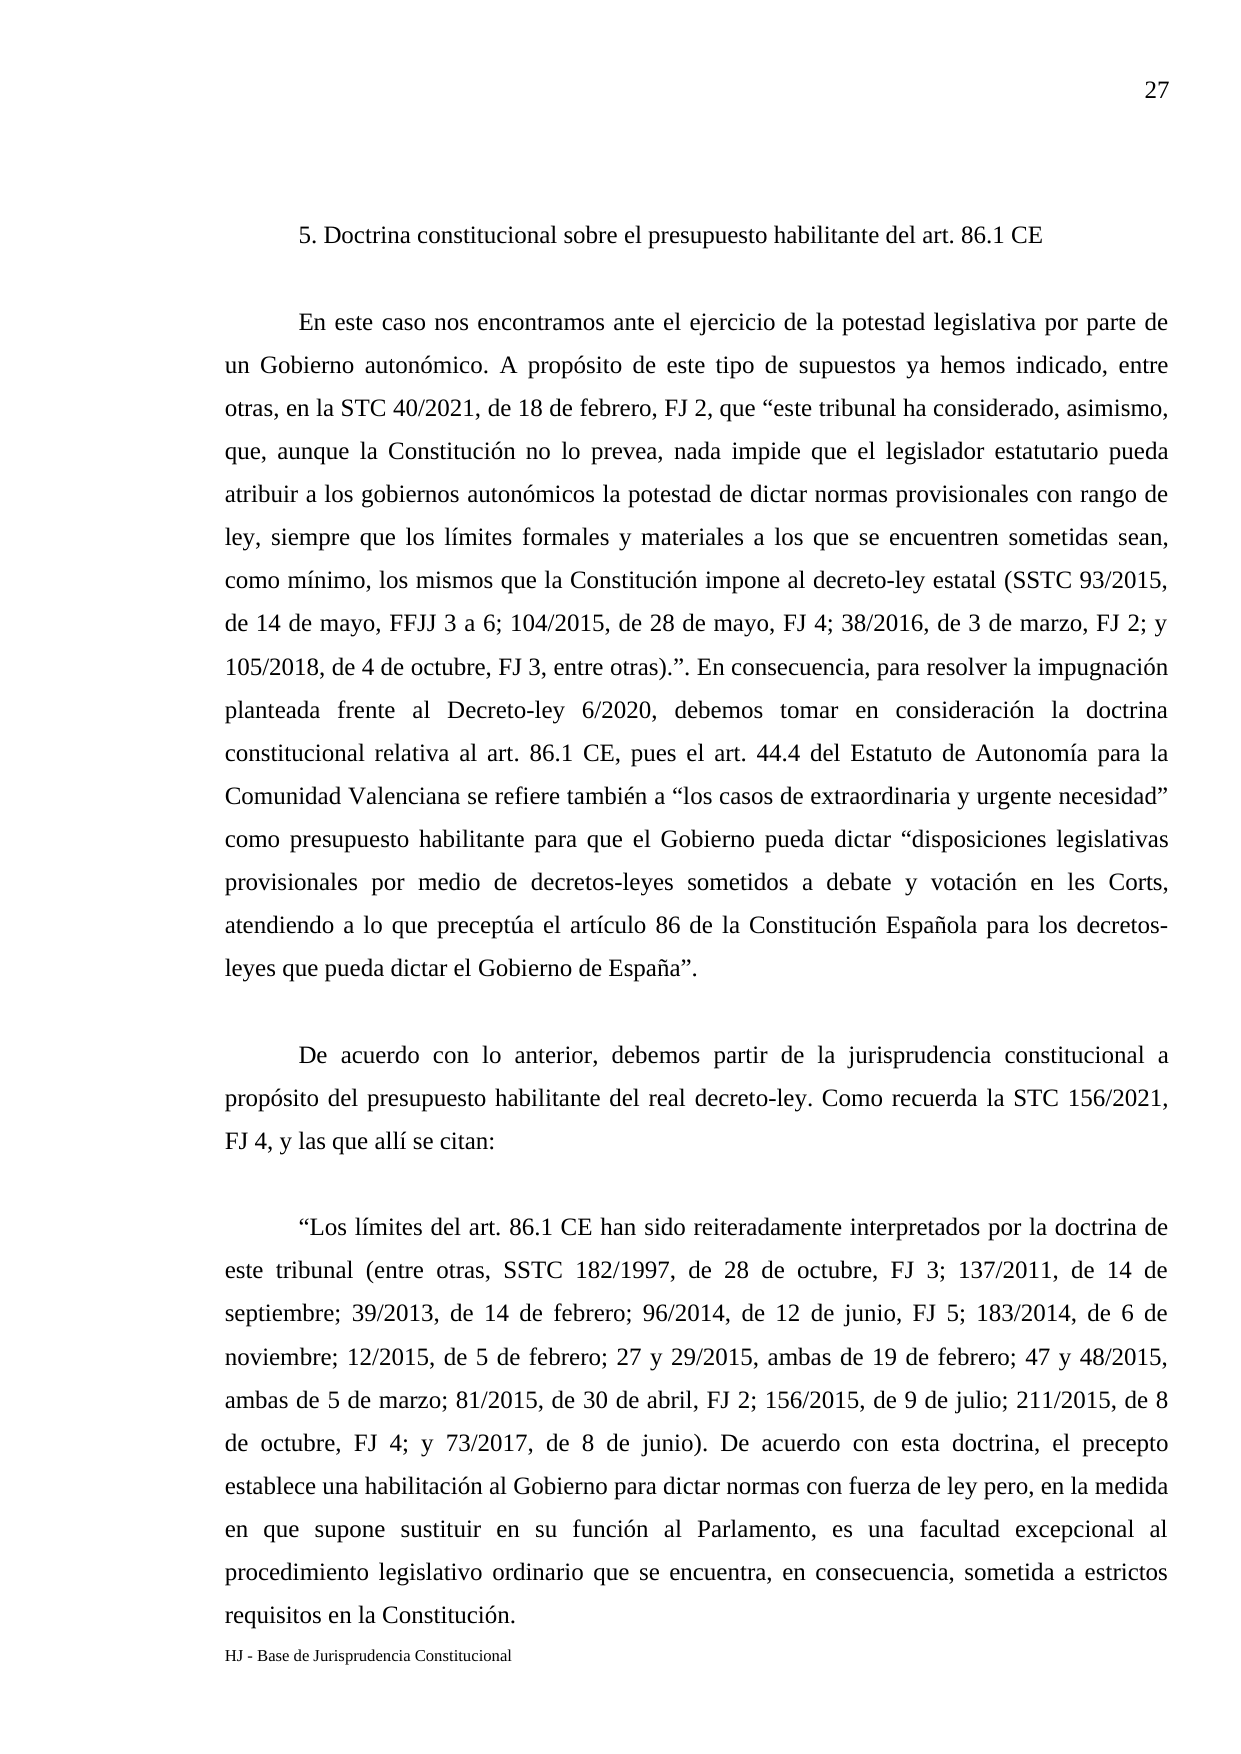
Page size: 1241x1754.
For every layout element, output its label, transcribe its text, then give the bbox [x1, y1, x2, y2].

text 5. Doctrina constitucional sobre el presupuesto habilitante del art. 86.1 CE [224, 220, 1169, 249]
text De acuerdo con lo anterior, debemos partir de la jurisprudencia constitucional a propósito del presupuesto habilitante del real decreto-ley. Como recuerda la STC 156/2021, FJ 4, y las que allí se citan: [224, 1040, 1169, 1155]
text “Los límites del art. 86.1 CE han sido reiteradamente interpretados por la doctrina de este tribunal (entre otras, SSTC 182/1997, de 28 de octubre, FJ 3; 137/2011, de 14 de septiembre; 39/2013, de 14 de febrero; 96/2014, de 12 de junio, FJ 5; 183/2014, de 6 de noviembre; 12/2015, de 5 de febrero; 27 y 29/2015, ambas de 19 de febrero; 47 y 48/2015, ambas de 5 de marzo; 81/2015, de 30 de abril, FJ 2; 156/2015, de 9 de julio; 211/2015, de 8 de octubre, FJ 4; y 73/2017, de 8 de junio). De acuerdo con esta doctrina, el precepto establece una habilitación al Gobierno para dictar normas con fuerza de ley pero, en la medida en que supone sustituir en su función al Parlamento, es una facultad excepcional al procedimiento legislativo ordinario que se encuentra, en consecuencia, sometida a estrictos requisitos en la Constitución. [224, 1212, 1169, 1629]
text En este caso nos encontramos ante el ejercicio de la potestad legislativa por parte de un Gobierno autonómico. A propósito de este tipo de supuestos ya hemos indicado, entre otras, en la STC 40/2021, de 18 de febrero, FJ 2, que “este tribunal ha considerado, asimismo, que, aunque la Constitución no lo prevea, nada impide que el legislador estatutario pueda atribuir a los gobiernos autonómicos la potestad de dictar normas provisionales con rango de ley, siempre que los límites formales y materiales a los que se encuentren sometidas sean, como mínimo, los mismos que la Constitución impone al decreto-ley estatal (SSTC 93/2015, de 14 de mayo, FFJJ 3 a 6; 104/2015, de 28 de mayo, FJ 4; 38/2016, de 3 de marzo, FJ 2; y 105/2018, de 4 de octubre, FJ 3, entre otras).”. En consecuencia, para resolver la impugnación planteada frente al Decreto-ley 6/2020, debemos tomar en consideración la doctrina constitucional relativa al art. 86.1 CE, pues el art. 44.4 del Estatuto de Autonomía para la Comunidad Valenciana se refiere también a “los casos de extraordinaria y urgente necesidad” como presupuesto habilitante para que el Gobierno pueda dictar “disposiciones legislativas provisionales por medio de decretos-leyes sometidos a debate y votación en les Corts, atendiendo a lo que preceptúa el artículo 86 de la Constitución Española para los decretos-leyes que pueda dictar el Gobierno de España”. [224, 307, 1169, 982]
